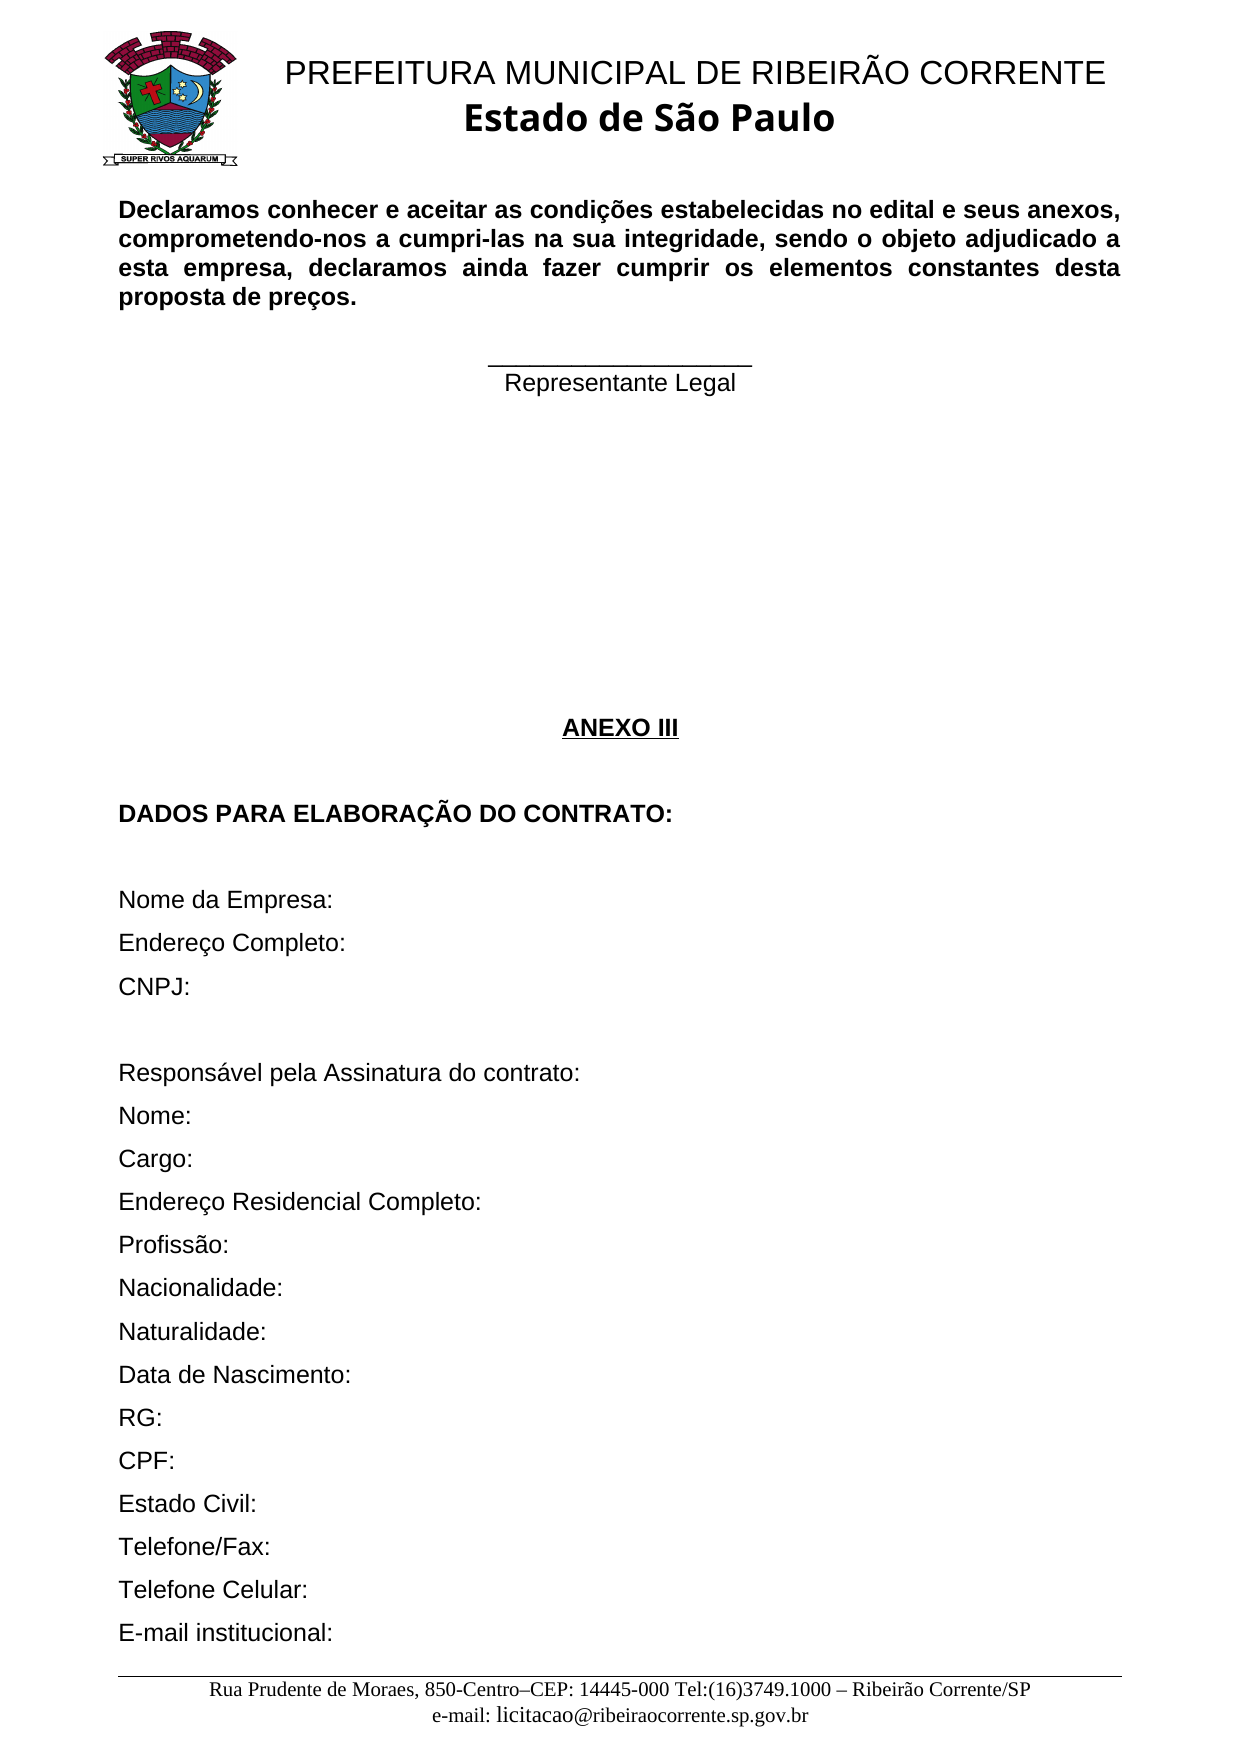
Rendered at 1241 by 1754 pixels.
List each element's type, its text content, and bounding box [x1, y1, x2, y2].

text Nacionalidade: [118, 1273, 1122, 1302]
text DADOS PARA ELABORAÇÃO DO CONTRATO: [118, 799, 1122, 828]
text Nome: [118, 1101, 1122, 1130]
text CPF: [118, 1446, 1122, 1475]
text E-mail institucional: [118, 1618, 1122, 1647]
text Endereço Residencial Completo: [118, 1187, 1122, 1216]
text Declaramos conhecer e aceitar as condições estabelecidas no edital e seus anexos, comprometendo-nos a cumpri-las na sua integridade, sendo o objeto adjudicado a esta empresa, declaramos ainda fazer cumprir os elementos constantes desta proposta de preços. [118, 195, 1122, 310]
text RG: [118, 1403, 1122, 1432]
text ___________________ [118, 339, 1122, 368]
text Representante Legal [118, 368, 1122, 397]
text ANEXO III [118, 713, 1122, 742]
picture [102, 31, 238, 166]
text Endereço Completo: [118, 928, 1122, 957]
text Data de Nascimento: [118, 1360, 1122, 1388]
text Cargo: [118, 1144, 1122, 1173]
text Responsável pela Assinatura do contrato: [118, 1058, 1122, 1087]
text Naturalidade: [118, 1317, 1122, 1345]
text Estado Civil: [118, 1489, 1122, 1518]
text Telefone Celular: [118, 1575, 1122, 1604]
text Profissão: [118, 1230, 1122, 1259]
text Nome da Empresa: [118, 885, 1122, 914]
text Telefone/Fax: [118, 1532, 1122, 1561]
text CNPJ: [118, 972, 1122, 1000]
